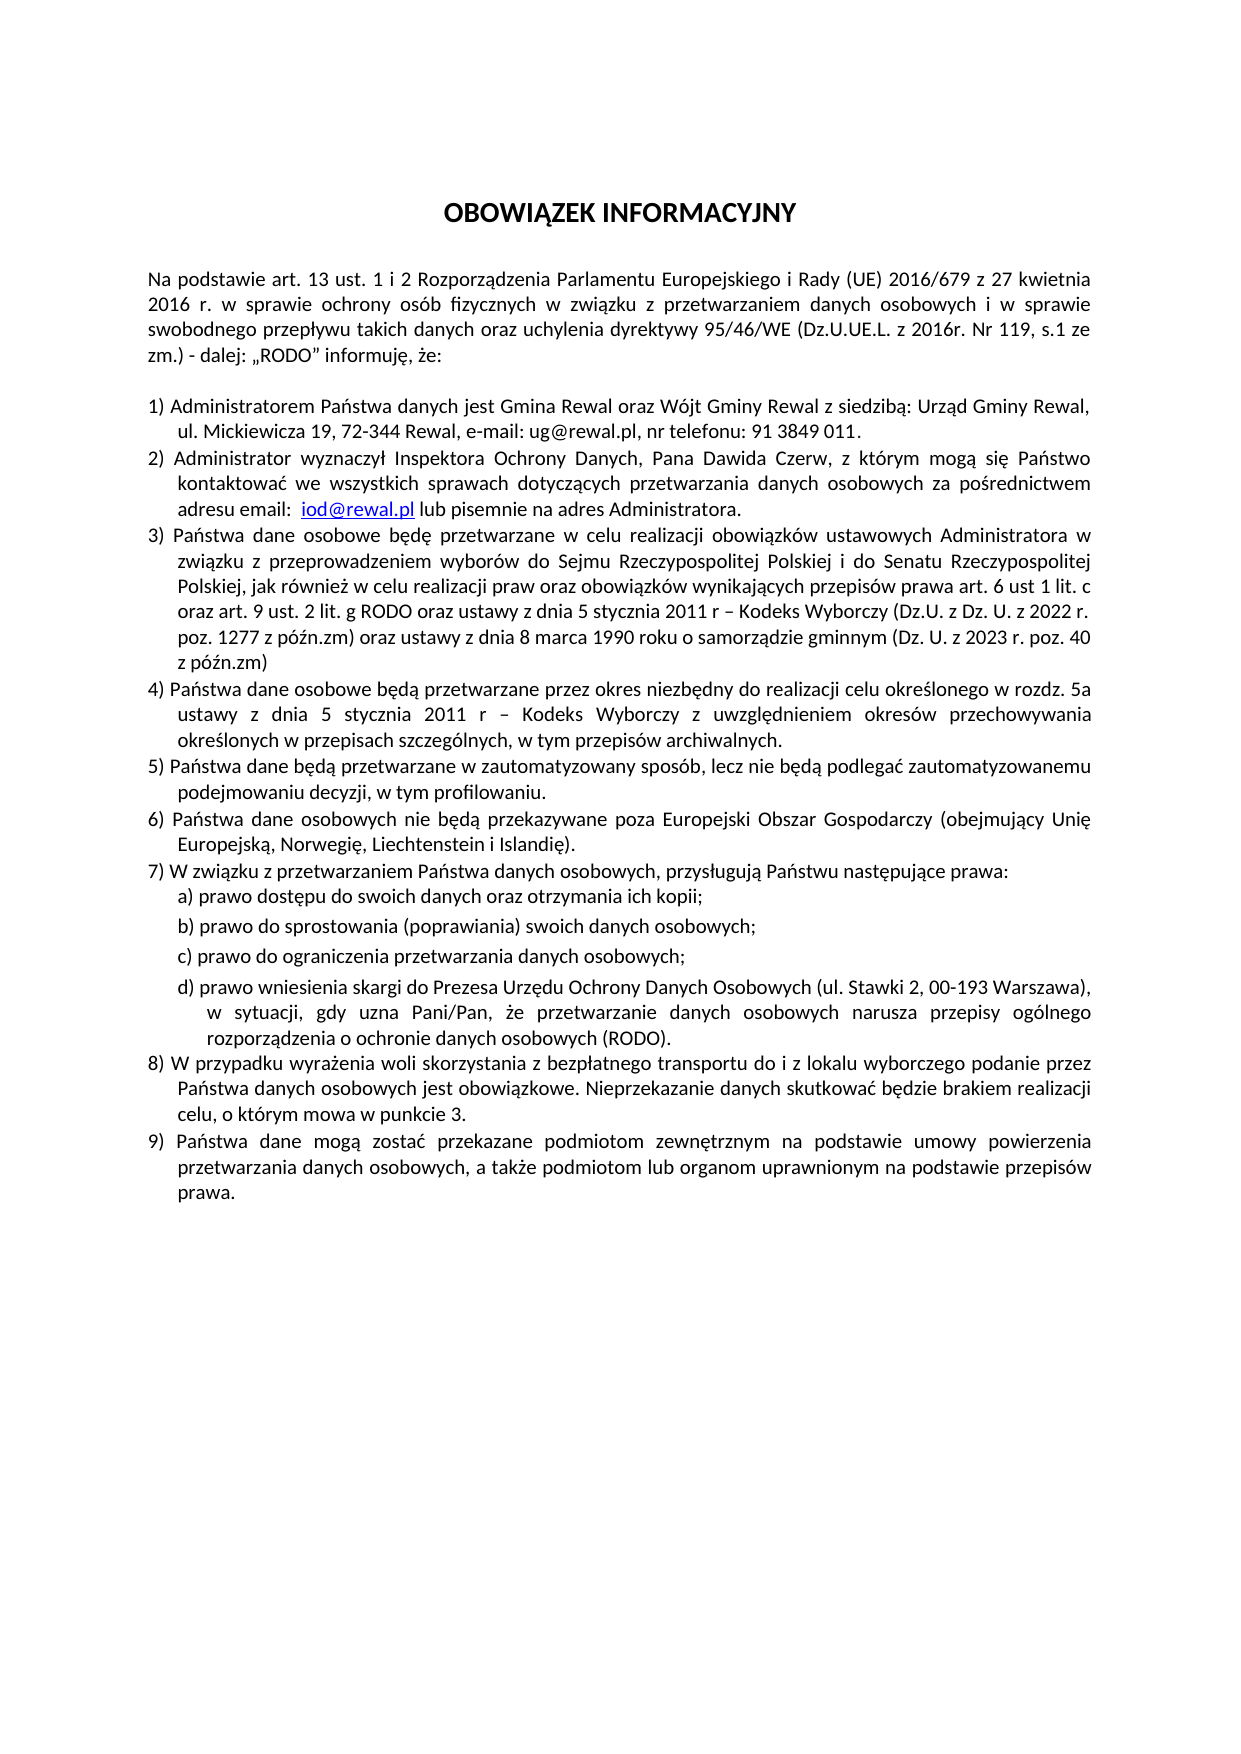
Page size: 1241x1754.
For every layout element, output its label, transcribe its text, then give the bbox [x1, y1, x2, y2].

text 3) Państwa dane osobowe będę przetwarzane w celu realizacji obowiązków ustawowych Administratora w związku z przeprowadzeniem wyborów do Sejmu Rzeczypospolitej Polskiej i do Senatu Rzeczypospolitej Polskiej, jak również w celu realizacji praw oraz obowiązków wynikających przepisów prawa art. 6 ust 1 lit. c oraz art. 9 ust. 2 lit. g RODO oraz ustawy z dnia 5 stycznia 2011 r – Kodeks Wyborczy (Dz.U. z Dz. U. z 2022 r. poz. 1277 z późn.zm) oraz ustawy z dnia 8 marca 1990 roku o samorządzie gminnym (Dz. U. z 2023 r. poz. 40 z późn.zm) [148, 522, 1093, 675]
text Na podstawie art. 13 ust. 1 i 2 Rozporządzenia Parlamentu Europejskiego i Rady (UE) 2016/679 z 27 kwietnia 2016 r. w sprawie ochrony osób fizycznych w związku z przetwarzaniem danych osobowych i w sprawie swobodnego przepływu takich danych oraz uchylenia dyrektywy 95/46/WE (Dz.U.UE.L. z 2016r. Nr 119, s.1 ze zm.) - dalej: „RODO” informuję, że: [148, 266, 1093, 367]
text d) prawo wniesienia skargi do Prezesa Urzędu Ochrony Danych Osobowych (ul. Stawki 2, 00-193 Warszawa), w sytuacji, gdy uzna Pani/Pan, że przetwarzanie danych osobowych narusza przepisy ogólnego rozporządzenia o ochronie danych osobowych (RODO). [177, 974, 1093, 1050]
text 7) W związku z przetwarzaniem Państwa danych osobowych, przysługują Państwu następujące prawa: [148, 858, 1093, 883]
text 8) W przypadku wyrażenia woli skorzystania z bezpłatnego transportu do i z lokalu wyborczego podanie przez Państwa danych osobowych jest obowiązkowe. Nieprzekazanie danych skutkować będzie brakiem realizacji celu, o którym mowa w punkcie 3. [148, 1050, 1093, 1126]
text a) prawo dostępu do swoich danych oraz otrzymania ich kopii; [177, 883, 1093, 909]
text b) prawo do sprostowania (poprawiania) swoich danych osobowych; [177, 913, 1093, 939]
text 2) Administrator wyznaczył Inspektora Ochrony Danych, Pana Dawida Czerw, z którym mogą się Państwo kontaktować we wszystkich sprawach dotyczących przetwarzania danych osobowych za pośrednictwem adresu email: iod@rewal.pl lub pisemnie na adres Administratora. [148, 445, 1093, 521]
text 1) Administratorem Państwa danych jest Gmina Rewal oraz Wójt Gminy Rewal z siedzibą: Urząd Gminy Rewal, ul. Mickiewicza 19, 72-344 Rewal, e-mail: ug@rewal.pl, nr telefonu: 91 3849 011. [148, 393, 1093, 444]
text 9) Państwa dane mogą zostać przekazane podmiotom zewnętrznym na podstawie umowy powierzenia przetwarzania danych osobowych, a także podmiotom lub organom uprawnionym na podstawie przepisów prawa. [148, 1129, 1093, 1205]
text c) prawo do ograniczenia przetwarzania danych osobowych; [177, 944, 1093, 969]
text 4) Państwa dane osobowe będą przetwarzane przez okres niezbędny do realizacji celu określonego w rozdz. 5a ustawy z dnia 5 stycznia 2011 r – Kodeks Wyborczy z uwzględnieniem okresów przechowywania określonych w przepisach szczególnych, w tym przepisów archiwalnych. [148, 676, 1093, 752]
text 5) Państwa dane będą przetwarzane w zautomatyzowany sposób, lecz nie będą podlegać zautomatyzowanemu podejmowaniu decyzji, w tym profilowaniu. [148, 754, 1093, 804]
text 6) Państwa dane osobowych nie będą przekazywane poza Europejski Obszar Gospodarczy (obejmujący Unię Europejską, Norwegię, Liechtenstein i Islandię). [148, 806, 1093, 857]
text OBOWIĄZEK INFORMACYJNY [148, 194, 1093, 230]
